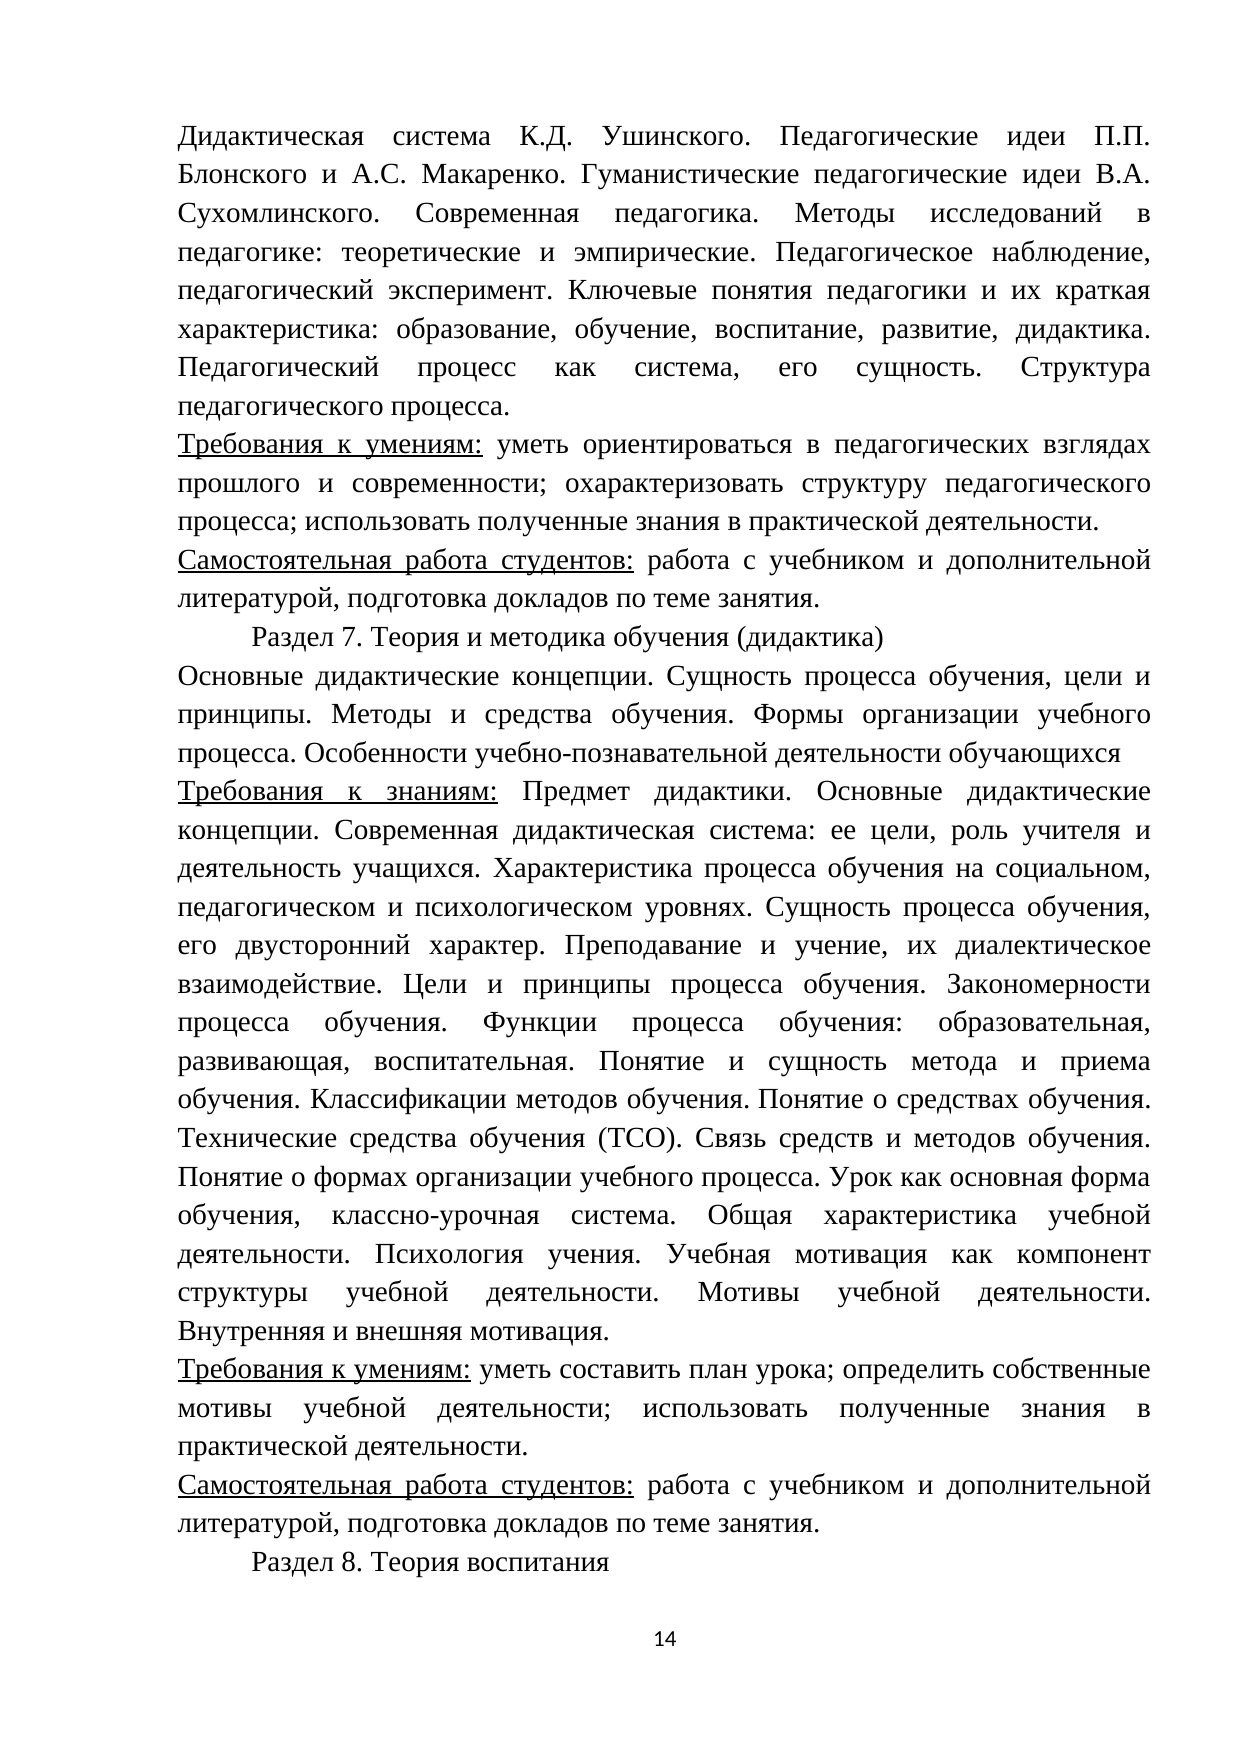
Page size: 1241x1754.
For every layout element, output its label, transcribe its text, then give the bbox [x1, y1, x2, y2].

text Самостоятельная работа студентов: работа с учебником и дополнительной литературой, подготовка докладов по теме занятия. [177, 1467, 1152, 1539]
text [177, 118, 1152, 421]
text Раздел 8. Теория воспитания [177, 1544, 1152, 1578]
text Раздел 7. Теория и методика обучения (дидактика) [177, 619, 1152, 653]
text Требования к умениям: уметь ориентироваться в педагогических взглядах прошлого и современности; охарактеризовать структуру педагогического процесса; использовать полученные знания в практической деятельности. [177, 426, 1152, 537]
text Требования к умениям: уметь составить план урока; определить собственные мотивы учебной деятельности; использовать полученные знания в практической деятельности. [177, 1351, 1152, 1462]
text Требования к знаниям: Предмет дидактики. Основные дидактические концепции. Современная дидактическая система: ее цели, роль учителя и деятельность учащихся. Характеристика процесса обучения на социальном, педагогическом и психологическом уровнях. Сущность процесса обучения, его двусторонний характер. Преподавание и учение, их диалектическое взаимодействие. Цели и принципы процесса обучения. Закономерности процесса обучения. Функции процесса обучения: образовательная, развивающая, воспитательная. Понятие и сущность метода и приема обучения. Классификации методов обучения. Понятие о средствах обучения. Технические средства обучения (ТСО). Связь средств и методов обучения. Понятие о формах организации учебного процесса. Урок как основная форма обучения, классно-урочная система. Общая характеристика учебной деятельности. Психология учения. Учебная мотивация как компонент структуры учебной деятельности. Мотивы учебной деятельности. Внутренняя и внешняя мотивация. [177, 773, 1152, 1346]
text Самостоятельная работа студентов: работа с учебником и дополнительной литературой, подготовка докладов по теме занятия. [177, 542, 1152, 614]
text Основные дидактические концепции. Сущность процесса обучения, цели и принципы. Методы и средства обучения. Формы организации учебного процесса. Особенности учебно-познавательной деятельности обучающихся [177, 658, 1152, 768]
